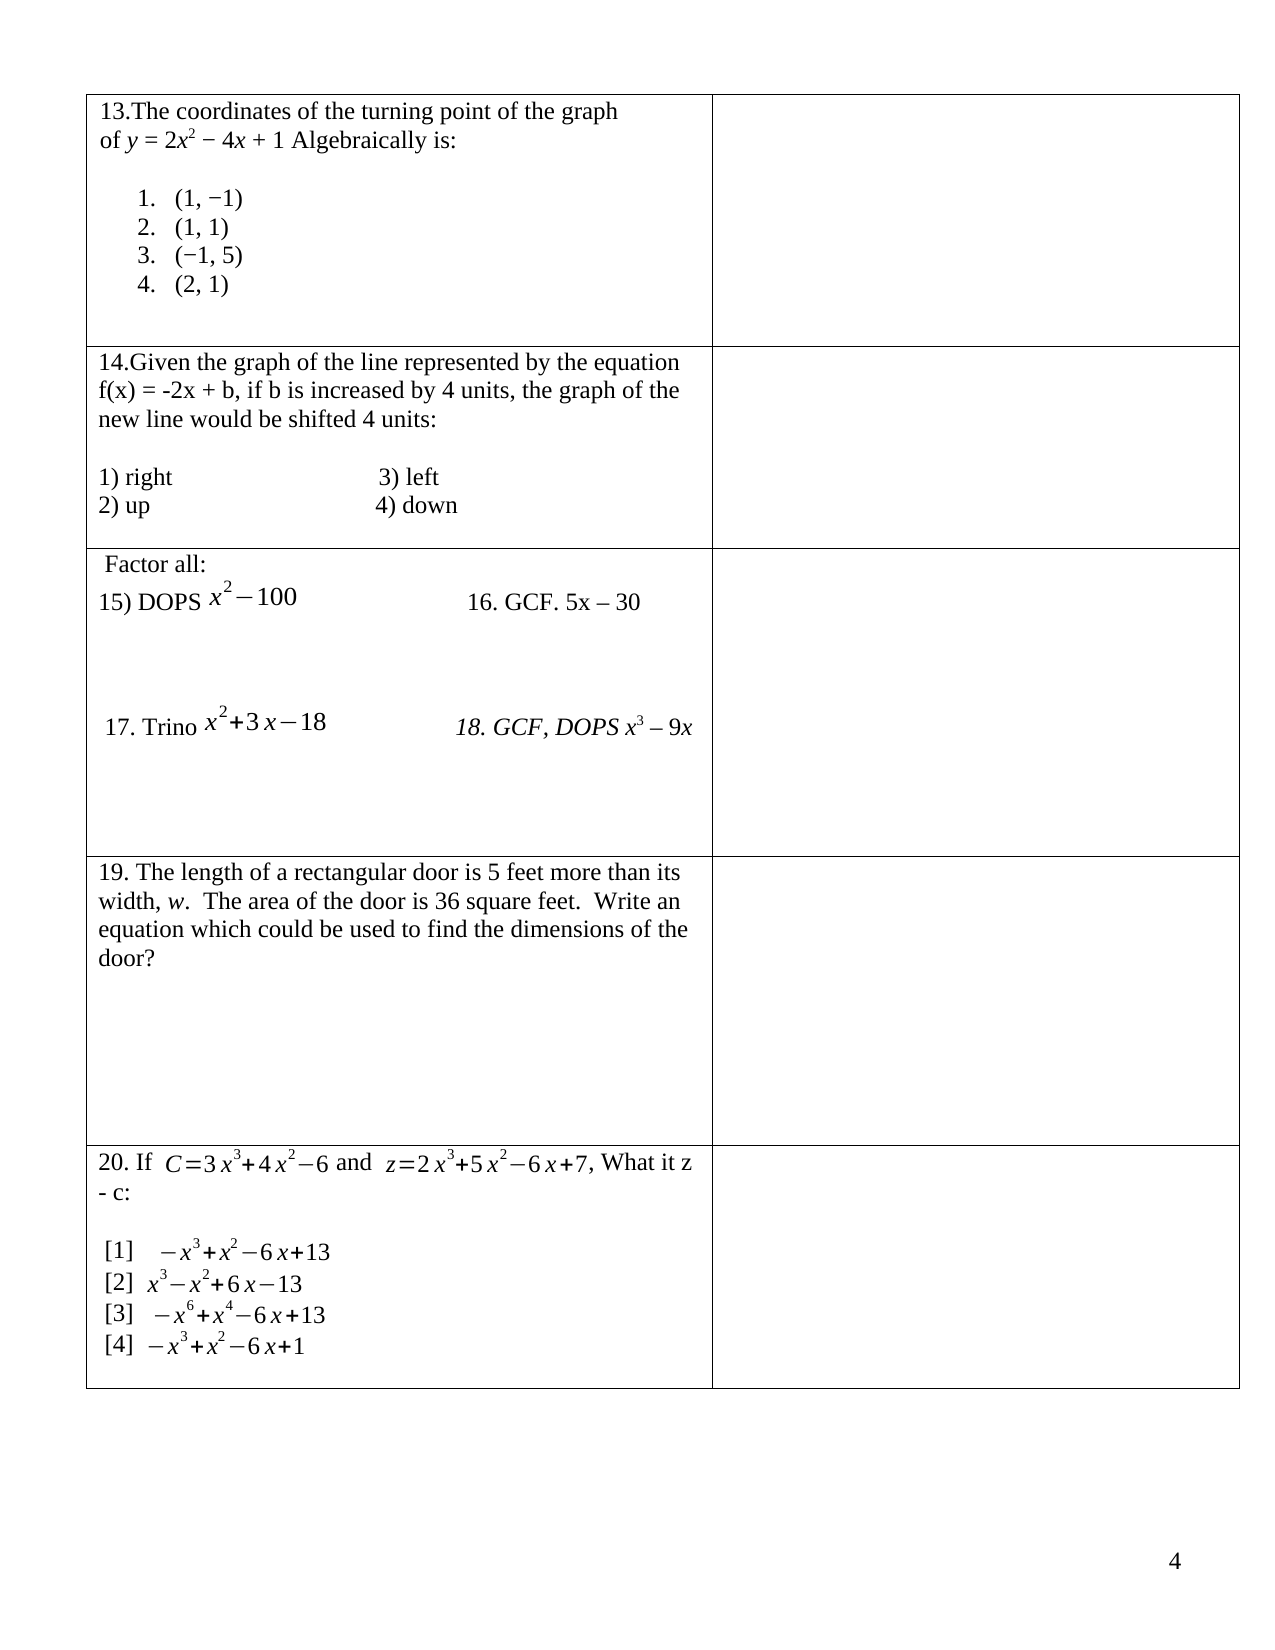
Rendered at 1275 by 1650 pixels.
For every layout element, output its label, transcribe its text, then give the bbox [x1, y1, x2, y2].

table_cell 19. The length of a rectangular door is 5 feet more than its width, w. The area of the door is 36 square feet. Write an equation which could be used to find the dimensions of the door? [87, 857, 712, 1144]
table_cell [713, 549, 1239, 856]
table_cell [713, 1146, 1239, 1388]
table_cell [87, 95, 712, 346]
table_cell 14.Given the graph of the line represented by the equation f(x) = -2x + b, if b is increased by 4 units, the graph of the new line would be shifted 4 units: 1) right 3) left 2) up 4) down [87, 347, 712, 548]
table_cell 20. If and , What it z - c: [1] [2] [3] [4] [87, 1146, 712, 1388]
table_cell [713, 95, 1239, 346]
table_cell Factor all: 15) DOPS 16. GCF. 5x – 30 17. Trino 18. GCF, DOPS x3 – 9x [87, 549, 712, 856]
table_cell [713, 857, 1239, 1144]
table_cell [713, 347, 1239, 548]
